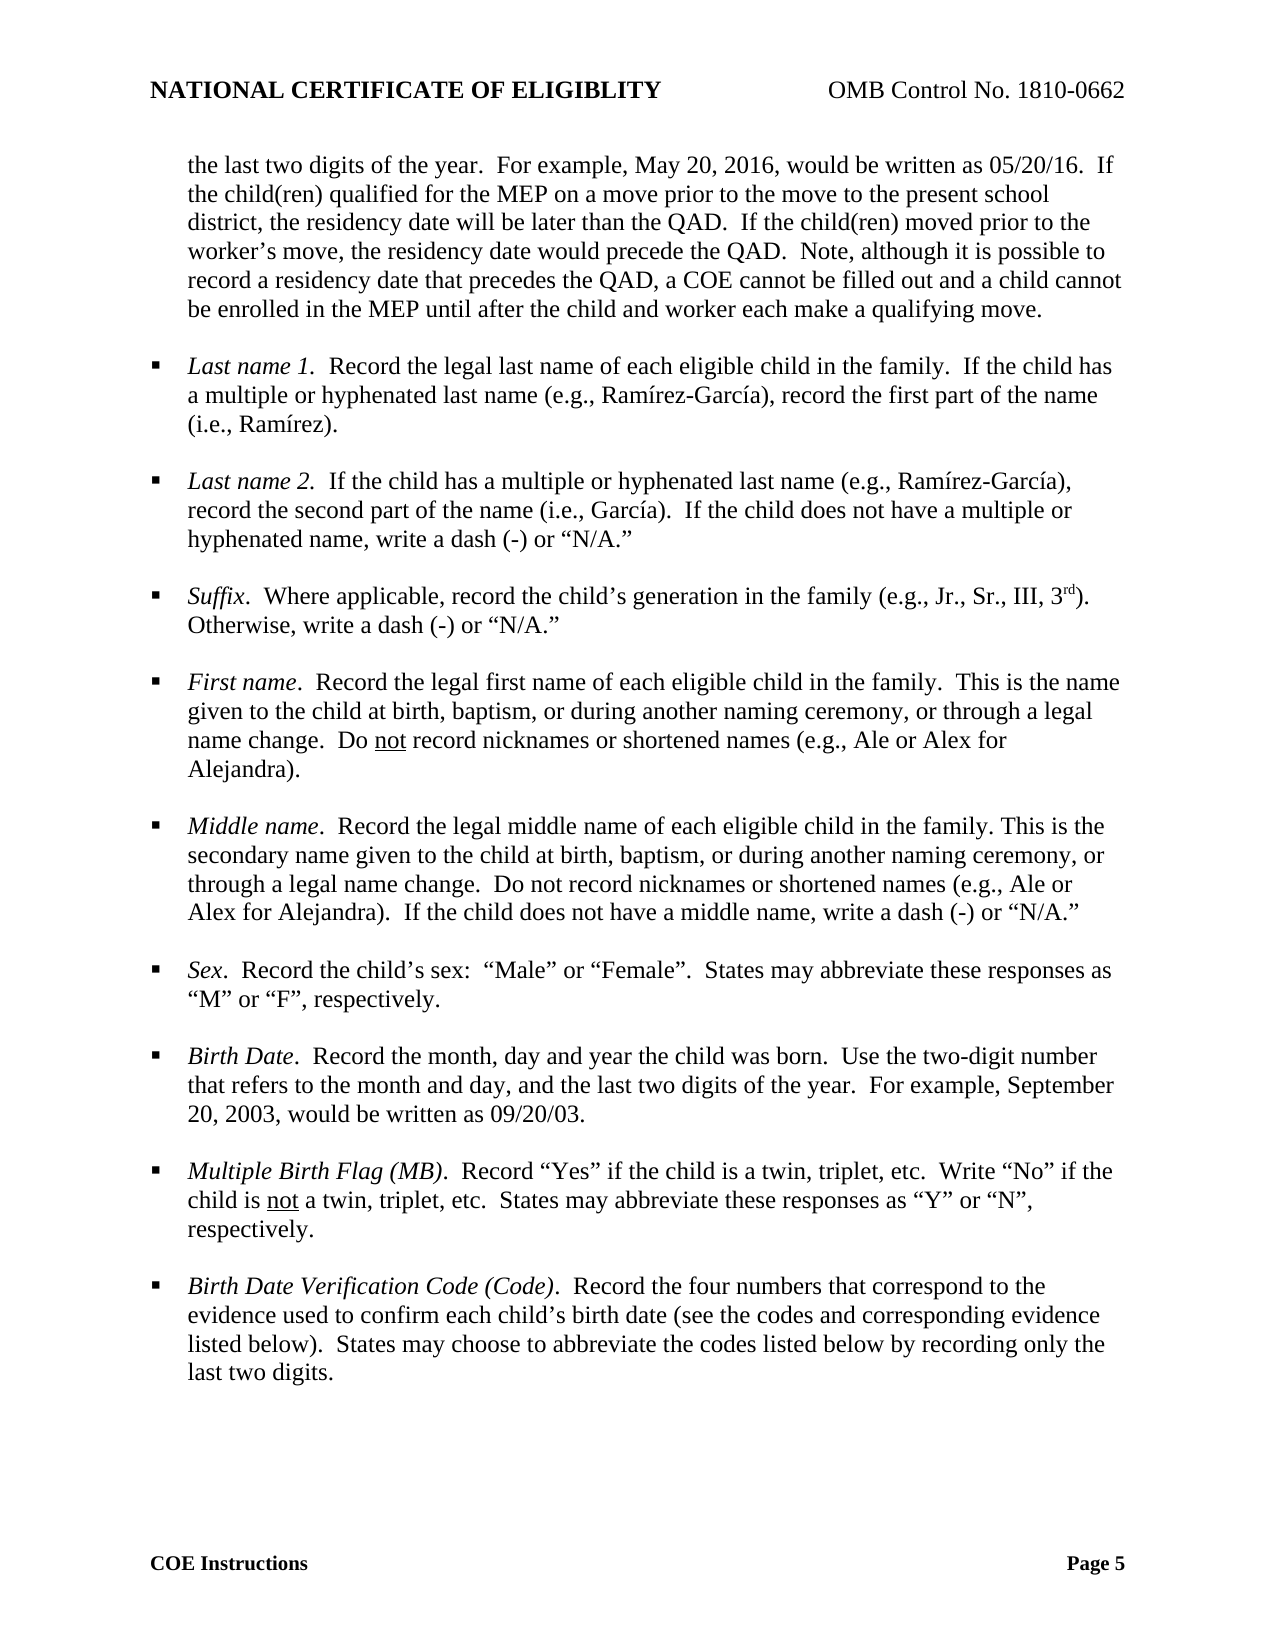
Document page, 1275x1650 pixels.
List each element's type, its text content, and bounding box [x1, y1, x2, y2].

list Multiple Birth Flag (MB). Record “Yes” if the child is a twin, triplet, etc. Write “No” if the child is not a twin, triplet, etc. States may abbreviate these responses as “Y” or “N”, respectively. [150, 1156, 1125, 1242]
list Middle name. Record the legal middle name of each eligible child in the family. This is the secondary name given to the child at birth, baptism, or during another naming ceremony, or through a legal name change. Do not record nicknames or shortened names (e.g., Ale or Alex for Alejandra). If the child does not have a middle name, write a dash (-) or “N/A.” [150, 811, 1125, 926]
list Suffix. Where applicable, record the child’s generation in the family (e.g., Jr., Sr., III, 3rd). Otherwise, write a dash (-) or “N/A.” [150, 581, 1125, 639]
list Sex. Record the child’s sex: “Male” or “Female”. States may abbreviate these responses as “M” or “F”, respectively. [150, 955, 1125, 1012]
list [150, 150, 1125, 322]
list First name. Record the legal first name of each eligible child in the family. This is the name given to the child at birth, baptism, or during another naming ceremony, or through a legal name change. Do not record nicknames or shortened names (e.g., Ale or Alex for Alejandra). [150, 667, 1125, 782]
list Birth Date. Record the month, day and year the child was born. Use the two-digit number that refers to the month and day, and the last two digits of the year. For example, September 20, 2003, would be written as 09/20/03. [150, 1041, 1125, 1127]
list Birth Date Verification Code (Code). Record the four numbers that correspond to the evidence used to confirm each child’s birth date (see the codes and corresponding evidence listed below). States may choose to abbreviate the codes listed below by recording only the last two digits. [150, 1271, 1125, 1386]
list Last name 2. If the child has a multiple or hyphenated last name (e.g., Ramírez-García), record the second part of the name (i.e., García). If the child does not have a multiple or hyphenated name, write a dash (-) or “N/A.” [150, 466, 1125, 552]
list Last name 1. Record the legal last name of each eligible child in the family. If the child has a multiple or hyphenated last name (e.g., Ramírez-García), record the first part of the name (i.e., Ramírez). [150, 351, 1125, 437]
